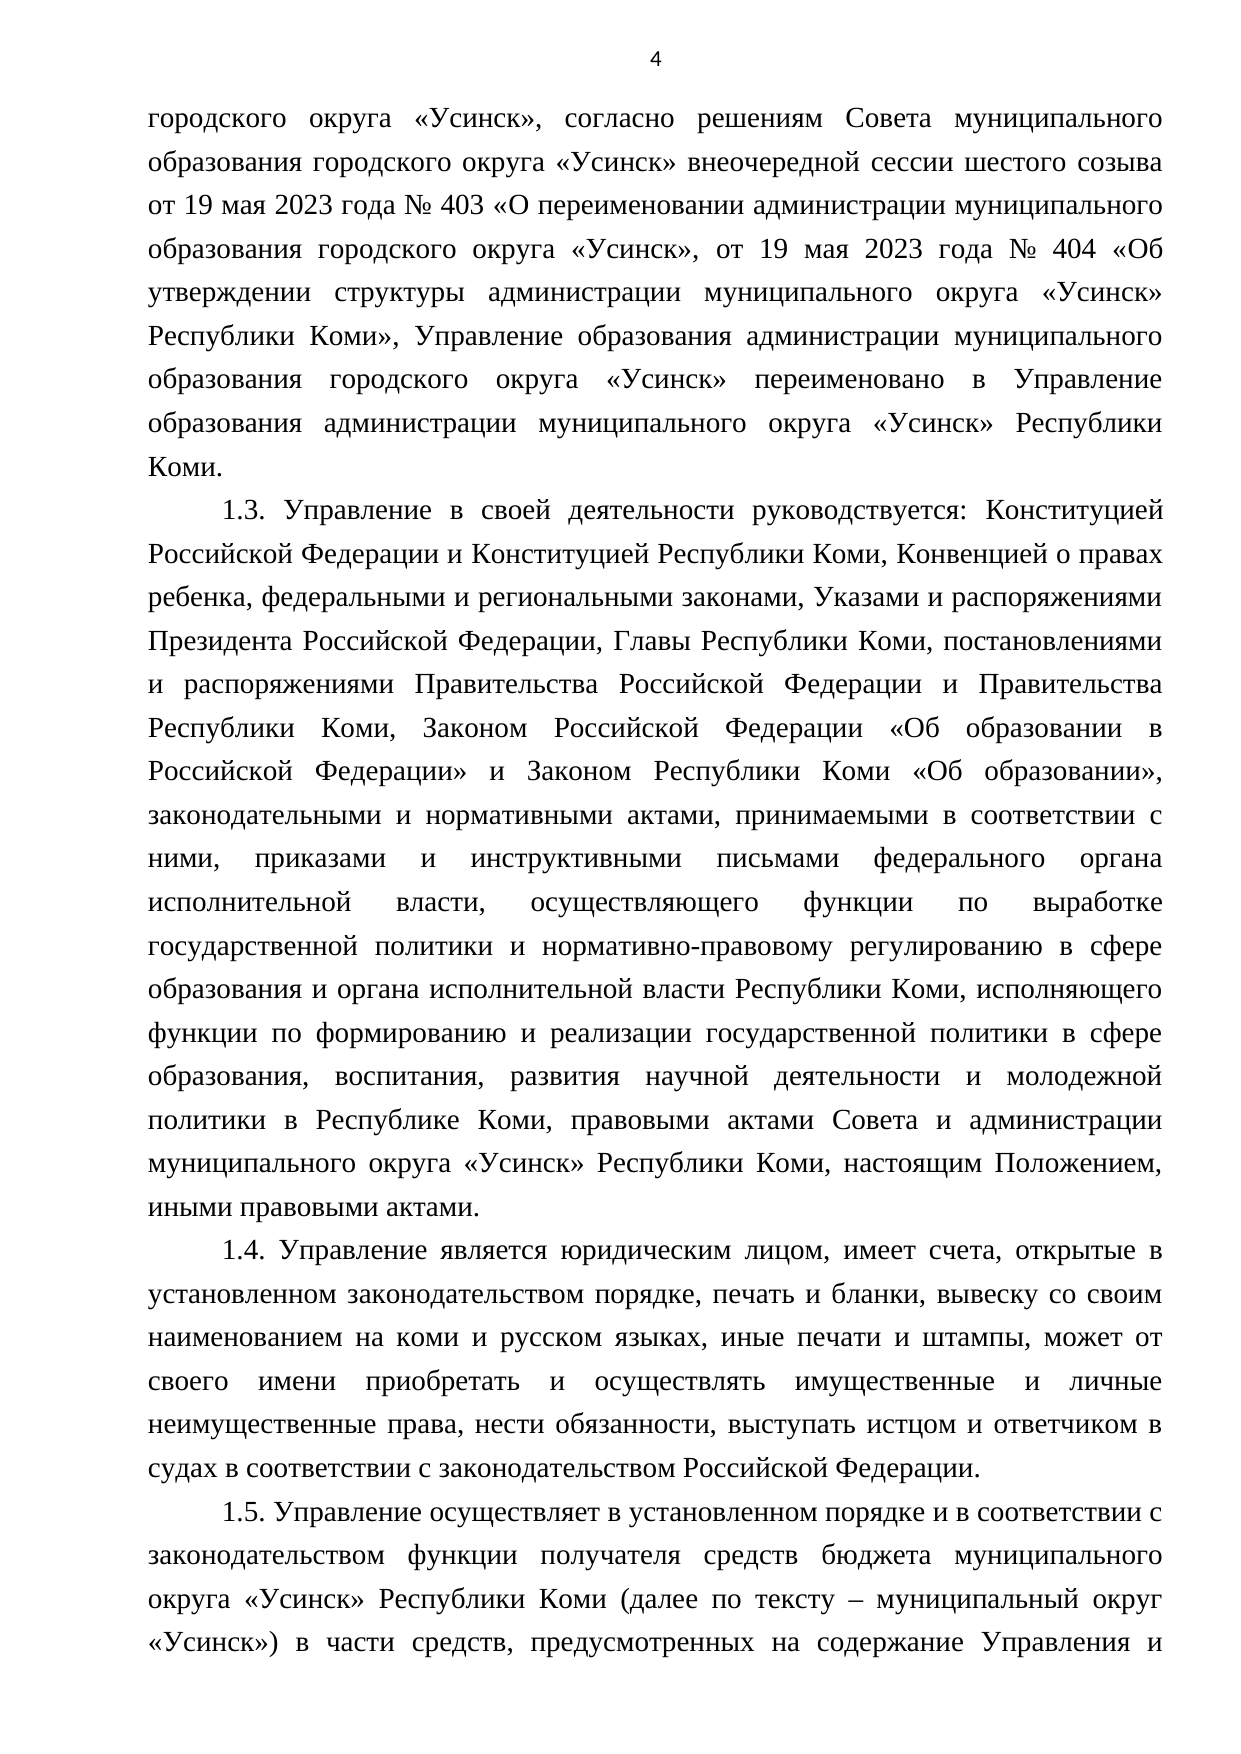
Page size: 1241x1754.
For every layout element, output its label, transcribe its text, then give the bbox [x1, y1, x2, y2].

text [148, 100, 1163, 482]
text 1.3. Управление в своей деятельности руководствуется: Конституцией Российской Федерации и Конституцией Республики Коми, Конвенцией о правах ребенка, федеральными и региональными законами, Указами и распоряжениями Президента Российской Федерации, Главы Республики Коми, постановлениями и распоряжениями Правительства Российской Федерации и Правительства Республики Коми, Законом Российской Федерации «Об образовании в Российской Федерации» и Законом Республики Коми «Об образовании», законодательными и нормативными актами, принимаемыми в соответствии с ними, приказами и инструктивными письмами федерального органа исполнительной власти, осуществляющего функции по выработке государственной политики и нормативно-правовому регулированию в сфере образования и органа исполнительной власти Республики Коми, исполняющего функции по формированию и реализации государственной политики в сфере образования, воспитания, развития научной деятельности и молодежной политики в Республике Коми, правовыми актами Совета и администрации муниципального округа «Усинск» Республики Коми, настоящим Положением, иными правовыми актами. [148, 492, 1163, 1222]
text 1.4. Управление является юридическим лицом, имеет счета, открытые в установленном законодательством порядке, печать и бланки, вывеску со своим наименованием на коми и русском языках, иные печати и штампы, может от своего имени приобретать и осуществлять имущественные и личные неимущественные права, нести обязанности, выступать истцом и ответчиком в судах в соответствии с законодательством Российской Федерации. [148, 1232, 1163, 1484]
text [148, 1494, 1163, 1658]
